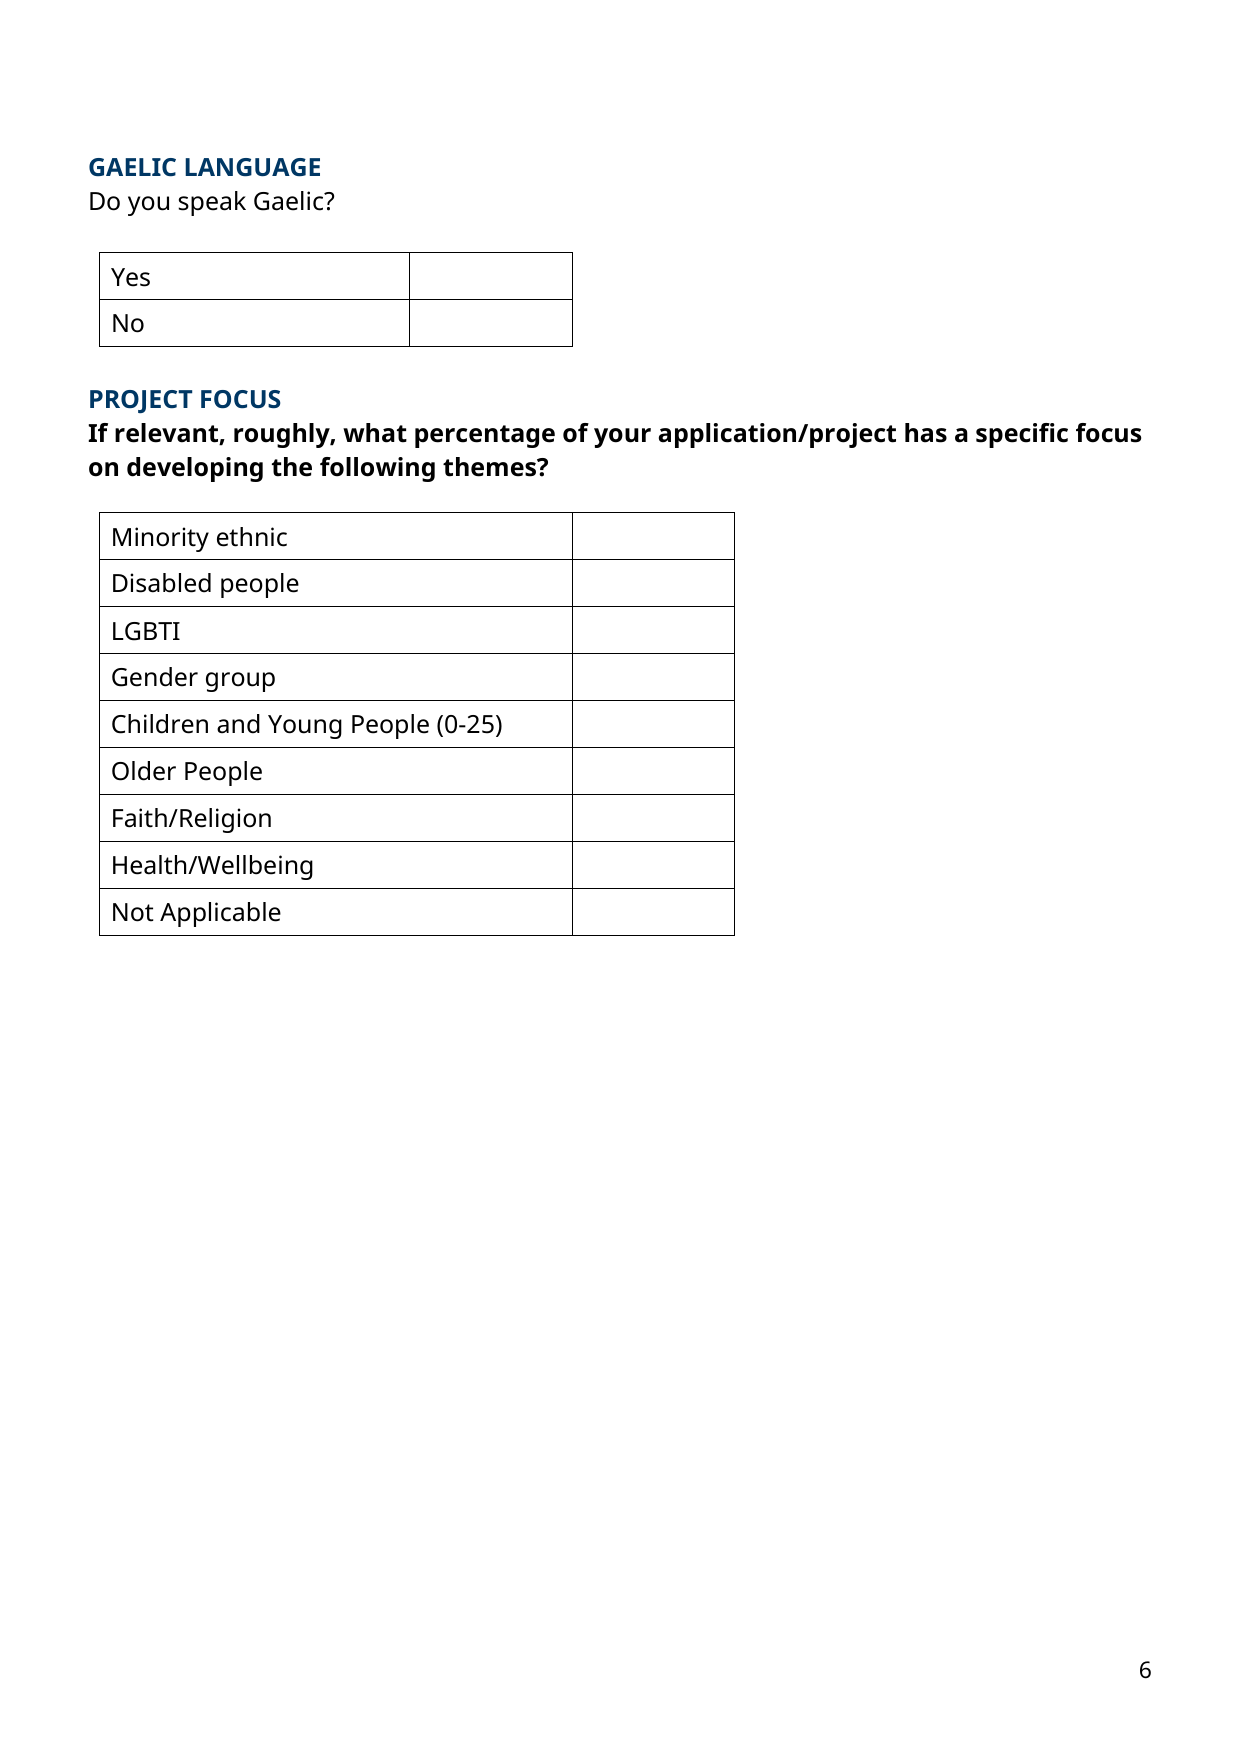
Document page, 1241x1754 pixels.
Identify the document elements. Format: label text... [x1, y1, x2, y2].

table_cell [573, 842, 734, 888]
text PROJECT FOCUS [88, 381, 1152, 415]
table_cell [573, 795, 734, 841]
text GAELIC LANGUAGE [88, 150, 1152, 184]
table_cell [573, 560, 734, 606]
table_cell Gender group [100, 654, 572, 700]
table_header Yes [100, 253, 409, 299]
table_cell [573, 654, 734, 700]
table_header [410, 253, 572, 299]
text If relevant, roughly, what percentage of your application/project has a specific focus on developing the following themes? [88, 415, 1152, 483]
table_cell Faith/Religion [100, 795, 572, 841]
table_cell Health/Wellbeing [100, 842, 572, 888]
table_header [573, 513, 734, 559]
table_cell [573, 701, 734, 747]
text Do you speak Gaelic? [88, 184, 1152, 218]
table_cell Children and Young People (0-25) [100, 701, 572, 747]
table_cell [573, 889, 734, 935]
table_cell No [100, 300, 409, 346]
table_cell Disabled people [100, 560, 572, 606]
table_cell [410, 300, 572, 346]
table_cell Older People [100, 748, 572, 794]
table_cell Not Applicable [100, 889, 572, 935]
table_header Minority ethnic [100, 513, 572, 559]
table_cell [573, 748, 734, 794]
table_cell LGBTI [100, 607, 572, 653]
table_cell [573, 607, 734, 653]
